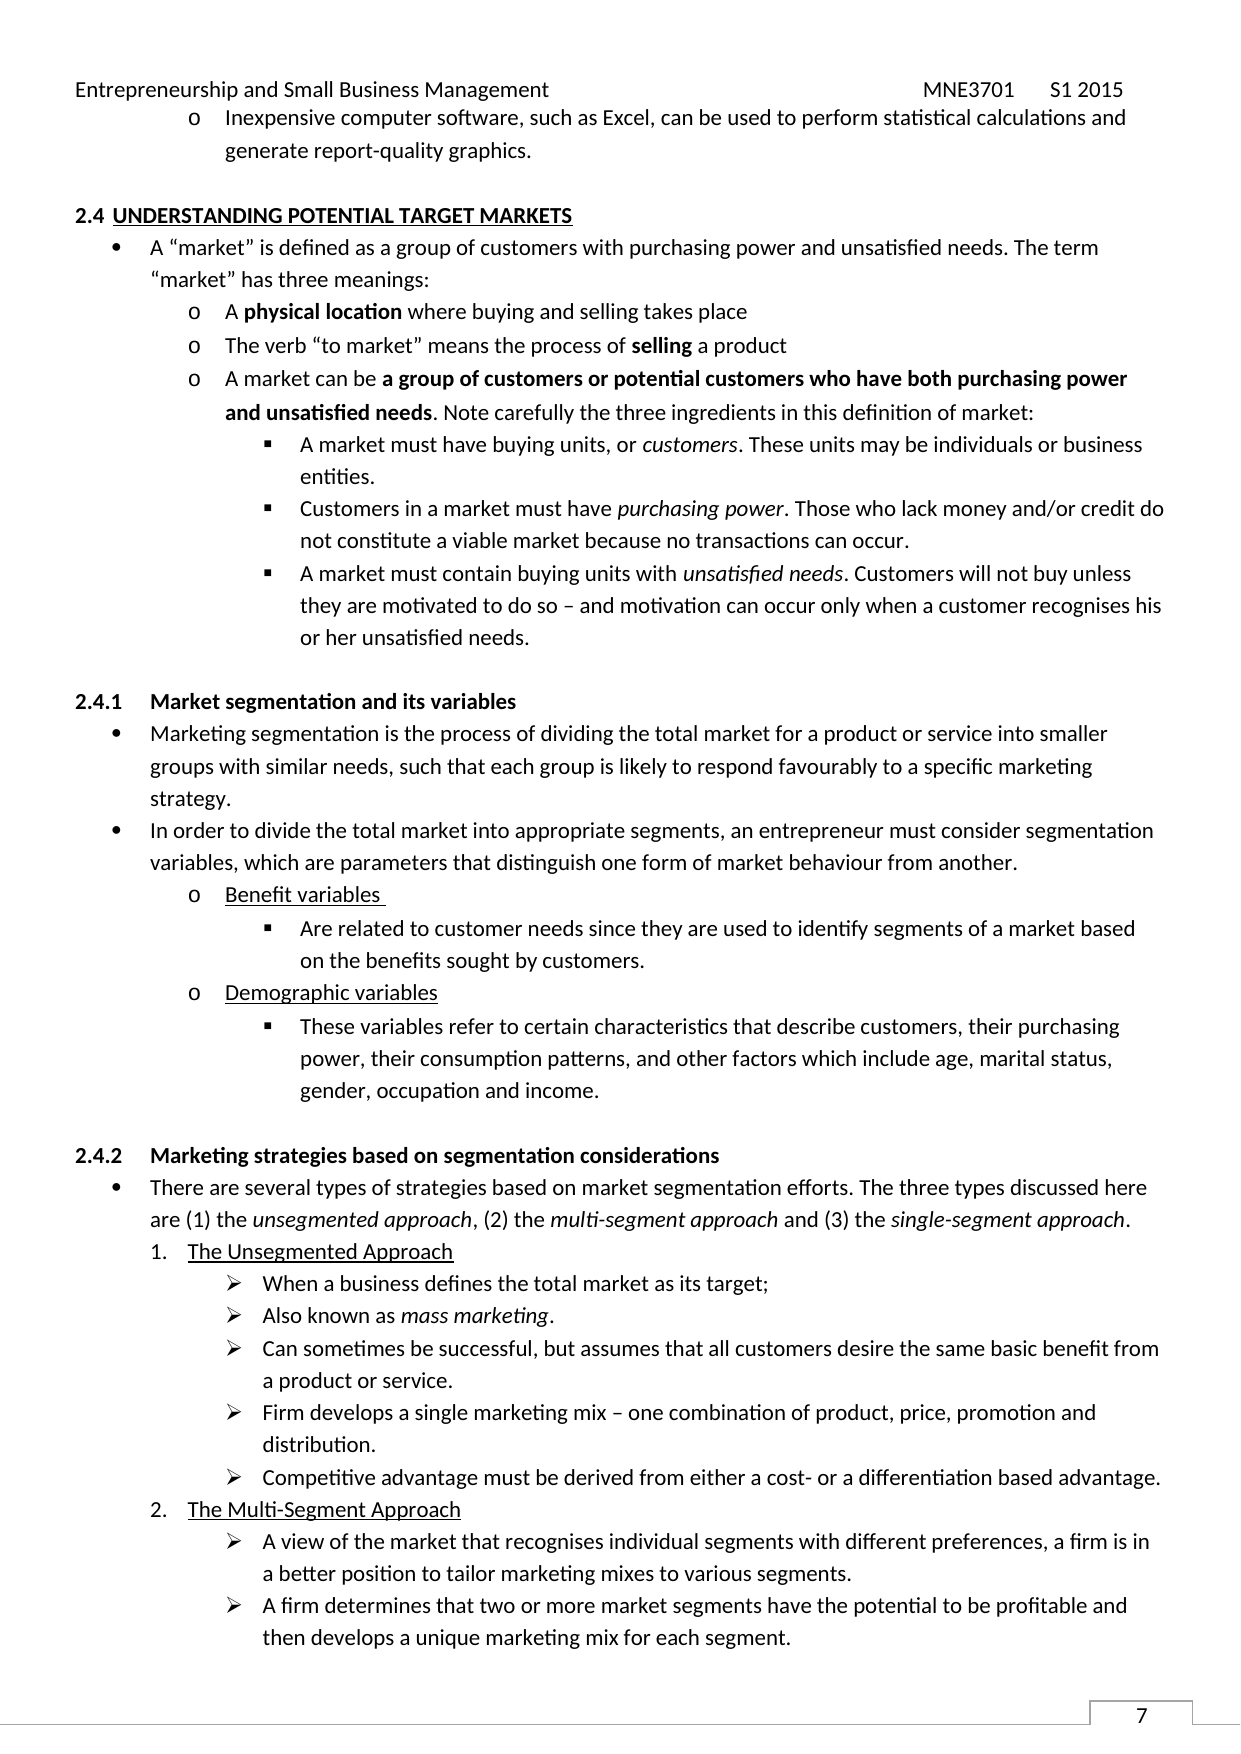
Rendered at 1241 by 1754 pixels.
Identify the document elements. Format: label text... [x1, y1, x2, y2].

list Market segmentation and its variables [75, 687, 1165, 715]
list Marketing segmentation is the process of dividing the total market for a product or service into smaller groups with similar needs, such that each group is likely to respond favourably to a specific marketing strategy. [112, 719, 1165, 812]
list The verb “to market” means the process of selling a product [187, 331, 1165, 360]
list A physical location where buying and selling takes place [187, 297, 1165, 326]
list In order to divide the total market into appropriate segments, an entrepreneur must consider segmentation variables, which are parameters that distinguish one form of market behaviour from another. [112, 816, 1165, 876]
list Are related to customer needs since they are used to identify segments of a market based on the benefits sought by customers. [262, 914, 1165, 974]
list Firm develops a single marketing mix – one combination of product, price, promotion and distribution. [225, 1398, 1165, 1458]
list Can sometimes be successful, but assumes that all customers desire the same basic benefit from a product or service. [225, 1334, 1165, 1394]
list There are several types of strategies based on market segmentation efforts. The three types discussed here are (1) the unsegmented approach, (2) the multi-segment approach and (3) the single-segment approach. [112, 1173, 1165, 1233]
list A market can be a group of customers or potential customers who have both purchasing power and unsatisfied needs. Note carefully the three ingredients in this definition of market: [187, 364, 1165, 426]
list Customers in a market must have purchasing power. Those who lack money and/or credit do not constitute a viable market because no transactions can occur. [262, 494, 1165, 554]
list UNDERSTANDING POTENTIAL TARGET MARKETS [75, 201, 1165, 229]
list A view of the market that recognises individual segments with different preferences, a firm is in a better position to tailor marketing mixes to various segments. [225, 1527, 1165, 1587]
list A “market” is defined as a group of customers with purchasing power and unsatisfied needs. The term “market” has three meanings: [112, 233, 1165, 293]
list The Unsegmented Approach [150, 1237, 1165, 1265]
list The Multi-Segment Approach [150, 1495, 1165, 1523]
list A firm determines that two or more market segments have the potential to be profitable and then develops a unique marketing mix for each segment. [225, 1591, 1165, 1652]
list A market must contain buying units with unsatisfied needs. Customers will not buy unless they are motivated to do so – and motivation can occur only when a customer recognises his or her unsatisfied needs. [262, 559, 1165, 651]
list When a business defines the total market as its target; [225, 1269, 1165, 1297]
list A market must have buying units, or customers. These units may be individuals or business entities. [262, 430, 1165, 490]
list Marketing strategies based on segmentation considerations [75, 1141, 1165, 1169]
list Also known as mass marketing. [225, 1302, 1165, 1330]
list These variables refer to certain characteristics that describe customers, their purchasing power, their consumption patterns, and other factors which include age, marital status, gender, occupation and income. [262, 1012, 1165, 1104]
list Benefit variables [187, 881, 1165, 910]
list Competitive advantage must be derived from either a cost- or a differentiation based advantage. [225, 1463, 1165, 1491]
list Demographic variables [187, 978, 1165, 1008]
list Inexpensive computer software, such as Excel, can be used to perform statistical calculations and generate report-quality graphics. [187, 103, 1165, 164]
